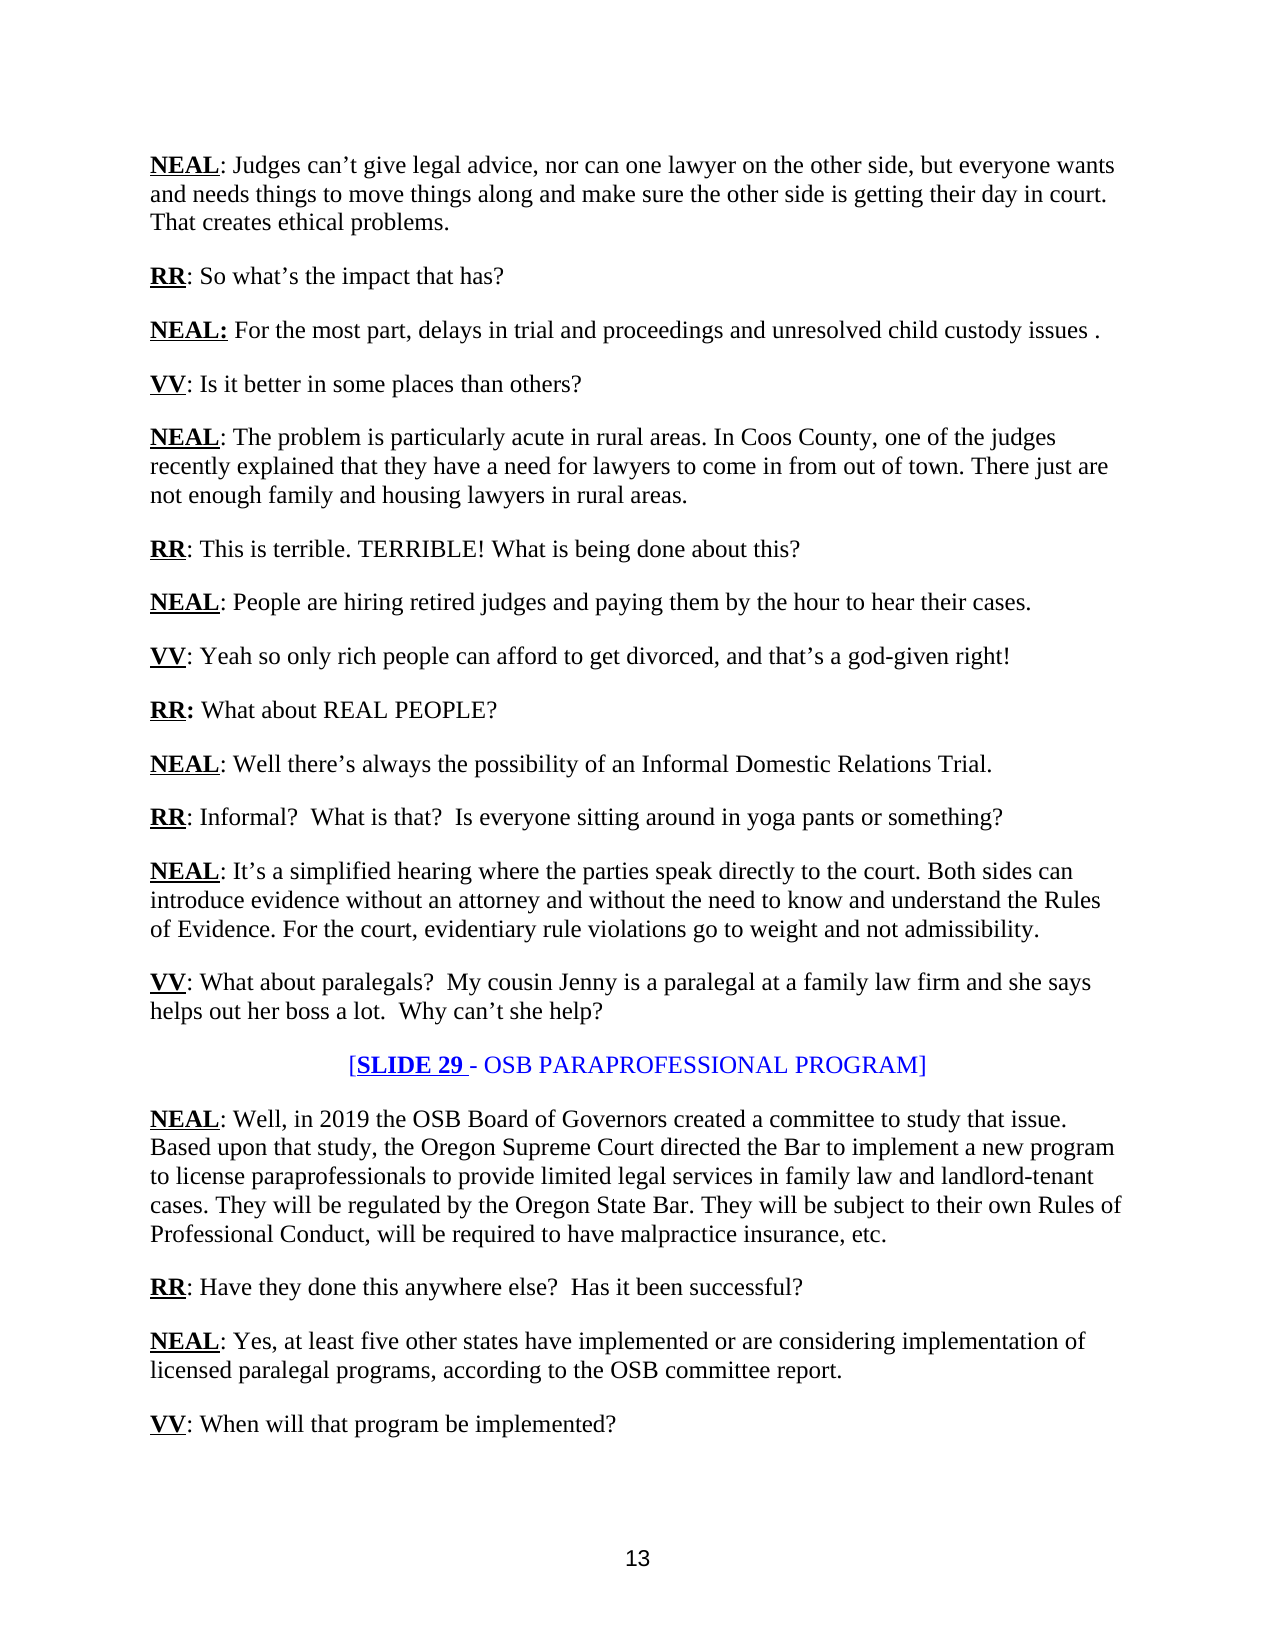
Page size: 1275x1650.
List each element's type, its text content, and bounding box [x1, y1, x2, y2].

text NEAL: Well there’s always the possibility of an Informal Domestic Relations Trial. [150, 749, 1125, 777]
text NEAL: Well, in 2019 the OSB Board of Governors created a committee to study that issue. Based upon that study, the Oregon Supreme Court directed the Bar to implement a new program to license paraprofessionals to provide limited legal services in family law and landlord-tenant cases. They will be regulated by the Oregon State Bar. They will be subject to their own Rules of Professional Conduct, will be required to have malpractice insurance, etc. [150, 1104, 1125, 1247]
text [SLIDE 29 - OSB PARAPROFESSIONAL PROGRAM] [150, 1050, 1125, 1079]
text VV: Is it better in some places than others? [150, 369, 1125, 397]
text RR: What about REAL PEOPLE? [150, 695, 1125, 724]
text NEAL: For the most part, delays in trial and proceedings and unresolved child custody issues . [150, 315, 1125, 344]
text RR: This is terrible. TERRIBLE! What is being done about this? [150, 534, 1125, 562]
text NEAL: Judges can’t give legal advice, nor can one lawyer on the other side, but everyone wants and needs things to move things along and make sure the other side is getting their day in court. That creates ethical problems. [150, 150, 1125, 236]
text RR: So what’s the impact that has? [150, 261, 1125, 290]
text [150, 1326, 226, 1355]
text RR: Informal? What is that? Is everyone sitting around in yoga pants or something? [150, 802, 1125, 831]
text NEAL: The problem is particularly acute in rural areas. In Coos County, one of the judges recently explained that they have a need for lawyers to come in from out of town. There just are not enough family and housing lawyers in rural areas. [150, 422, 1125, 509]
text VV: Yeah so only rich people can afford to get divorced, and that’s a god-given right! [150, 641, 1125, 670]
text NEAL: People are hiring retired judges and paying them by the hour to hear their cases. [150, 587, 1125, 616]
text RR: Have they done this anywhere else? Has it been successful? [150, 1272, 1125, 1301]
text NEAL: Yes, at least five other states have implemented or are considering implementation of licensed paralegal programs, according to the OSB committee report. [843, 1326, 1125, 1384]
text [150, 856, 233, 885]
text VV: What about paralegals? My cousin Jenny is a paralegal at a family law firm and she says helps out her boss a lot. Why can’t she help? [150, 967, 1125, 1025]
text VV: When will that program be implemented? [150, 1409, 1125, 1437]
